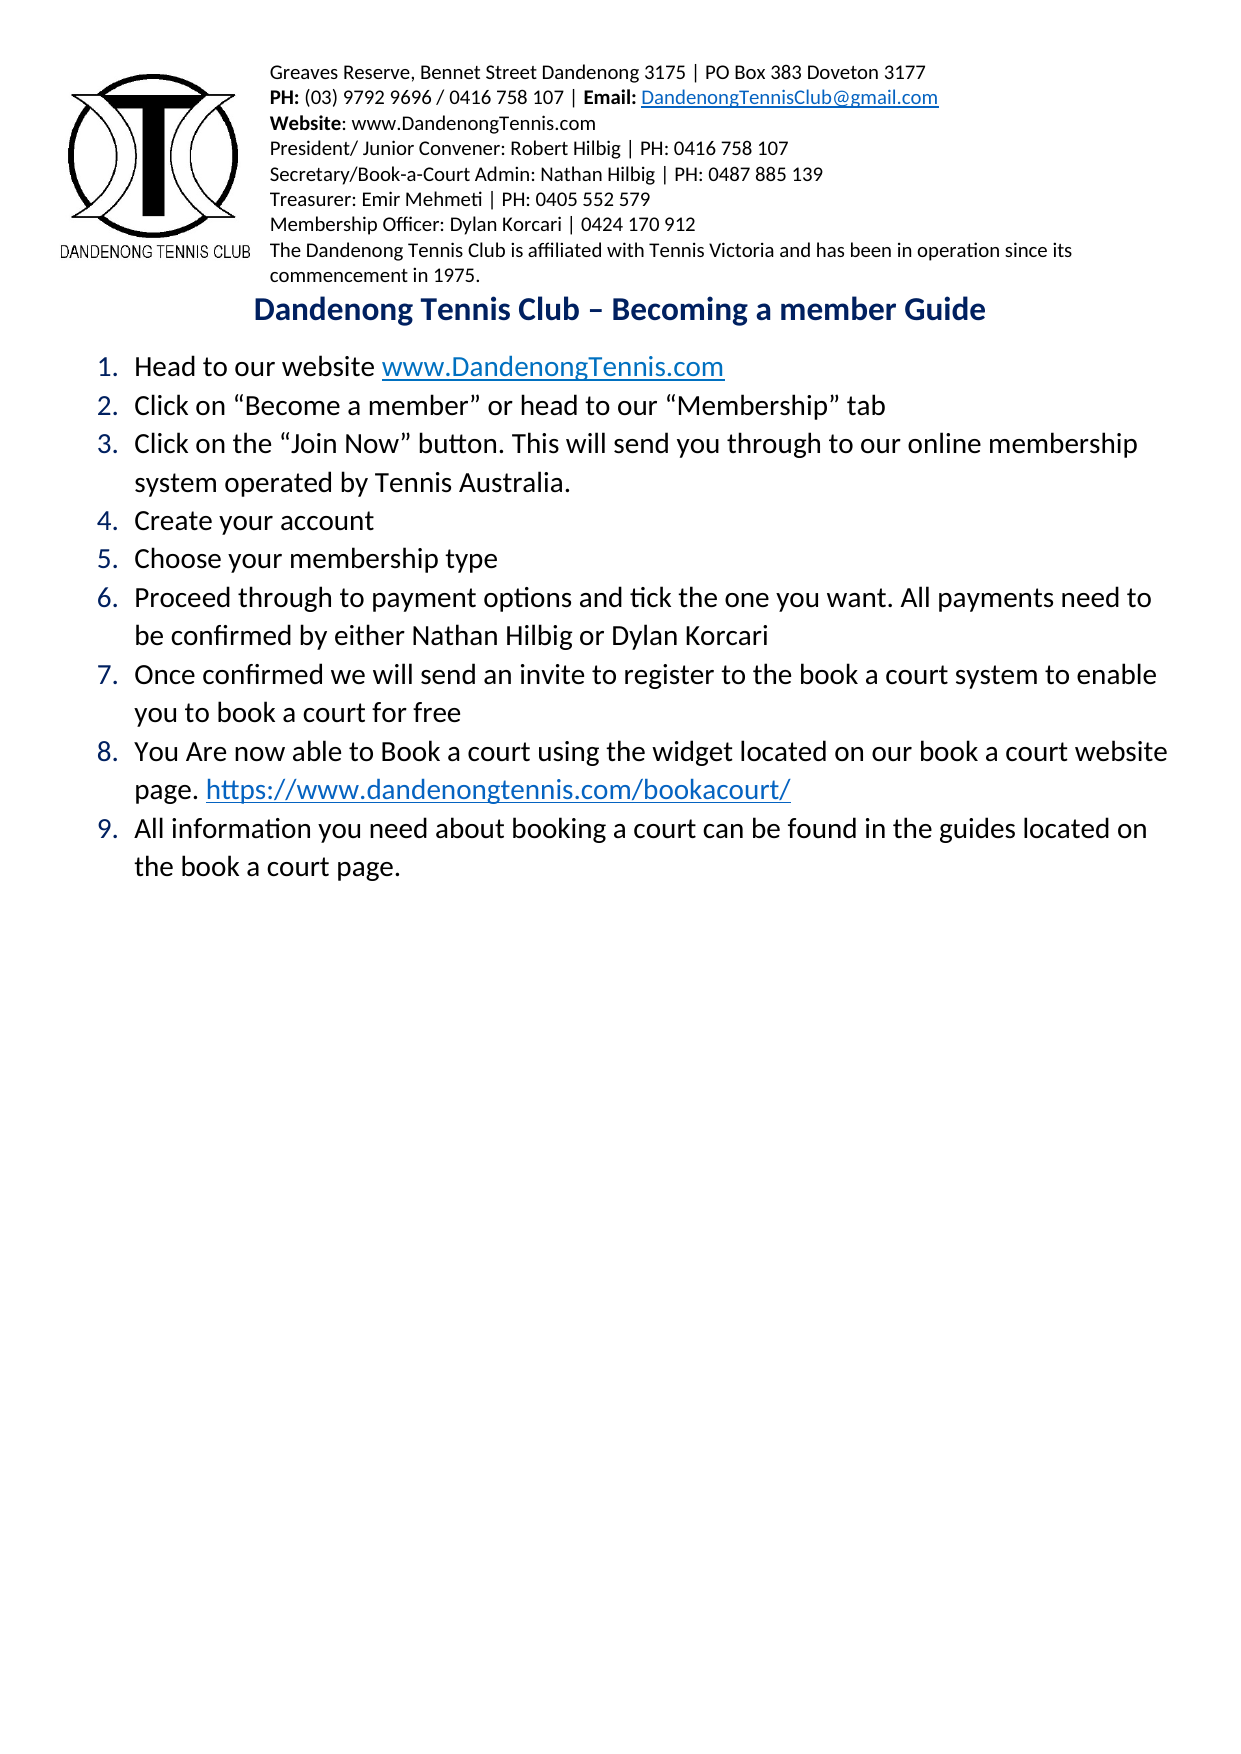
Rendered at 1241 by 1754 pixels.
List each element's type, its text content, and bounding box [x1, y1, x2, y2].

text Membership Officer: Dylan Korcari | 0424 170 912 [251, 212, 1181, 237]
list Once confirmed we will send an invite to register to the book a court system to enable you to book a court for free [97, 656, 1175, 730]
list Click on “Become a member” or head to our “Membership” tab [97, 387, 1175, 422]
list All information you need about booking a court can be found in the guides located on the book a court page. [97, 810, 1175, 884]
picture [59, 59, 251, 263]
list Proceed through to payment options and tick the one you want. All payments need to be confirmed by either Nathan Hilbig or Dylan Korcari [97, 579, 1175, 653]
text Treasurer: Emir Mehmeti | PH: 0405 552 579 [251, 186, 1181, 212]
text President/ Junior Convener: Robert Hilbig | PH: 0416 758 107 [251, 135, 1181, 161]
list You Are now able to Book a court using the widget located on our book a court website page. https://www.dandenongtennis.com/bookacourt/ [97, 733, 1175, 807]
text Secretary/Book-a-Court Admin: Nathan Hilbig | PH: 0487 885 139 [251, 161, 1181, 186]
text The Dandenong Tennis Club is affiliated with Tennis Victoria and has been in operation since its commencement in 1975. [59, 237, 1181, 288]
list Create your account [97, 502, 1175, 538]
text Website: www.DandenongTennis.com [251, 110, 1181, 135]
text Greaves Reserve, Bennet Street Dandenong 3175 | PO Box 383 Doveton 3177 [251, 59, 1181, 84]
list Head to our website www.DandenongTennis.com [97, 348, 1175, 384]
text PH: (03) 9792 9696 / 0416 758 107 | Email: DandenongTennisClub@gmail.com [251, 84, 1181, 110]
list Click on the “Join Now” button. This will send you through to our online membership system operated by Tennis Australia. [97, 425, 1175, 499]
text Dandenong Tennis Club – Becoming a member Guide [59, 288, 1181, 328]
list Choose your membership type [97, 541, 1175, 576]
